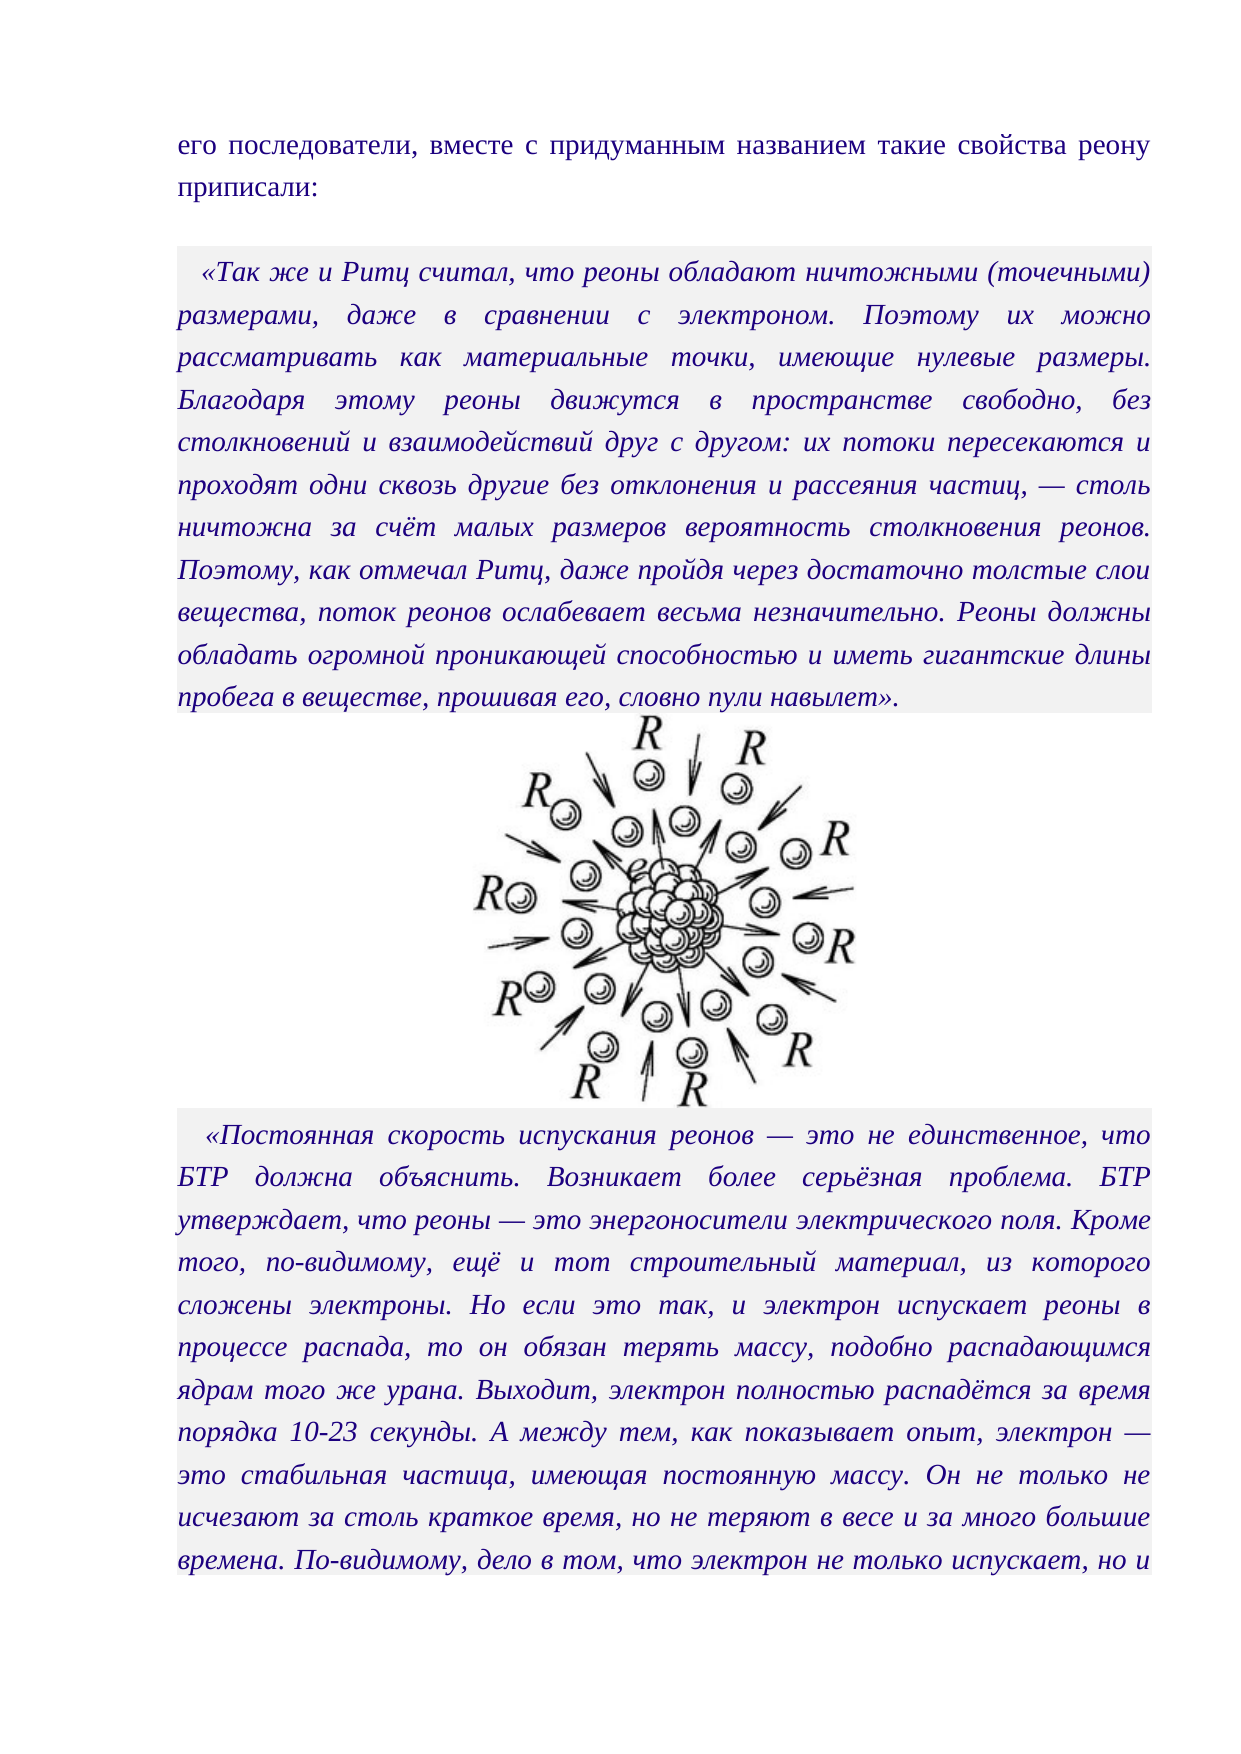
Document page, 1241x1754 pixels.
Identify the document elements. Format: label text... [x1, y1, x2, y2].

text «Так же и Ритц считал, что реоны обладают ничтожными (точечными) размерами, даже в сравнении с электроном. Поэтому их можно рассматривать как материальные точки, имеющие нулевые размеры. Благодаря этому реоны движутся в пространстве свободно, без столкновений и взаимодействий друг с другом: их потоки пересекаются и проходят одни сквозь другие без отклонения и рассеяния частиц, — столь ничтожна за счёт малых размеров вероятность столкновения реонов. Поэтому, как отмечал Ритц, даже пройдя через достаточно толстые слои вещества, поток реонов ослабевает весьма незначительно. Реоны должны обладать огромной проникающей способностью и иметь гигантские длины пробега в веществе, прошивая его, словно пули навылет». [177, 246, 1152, 713]
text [177, 118, 1152, 203]
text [177, 1108, 1152, 1575]
picture [472, 713, 857, 1108]
